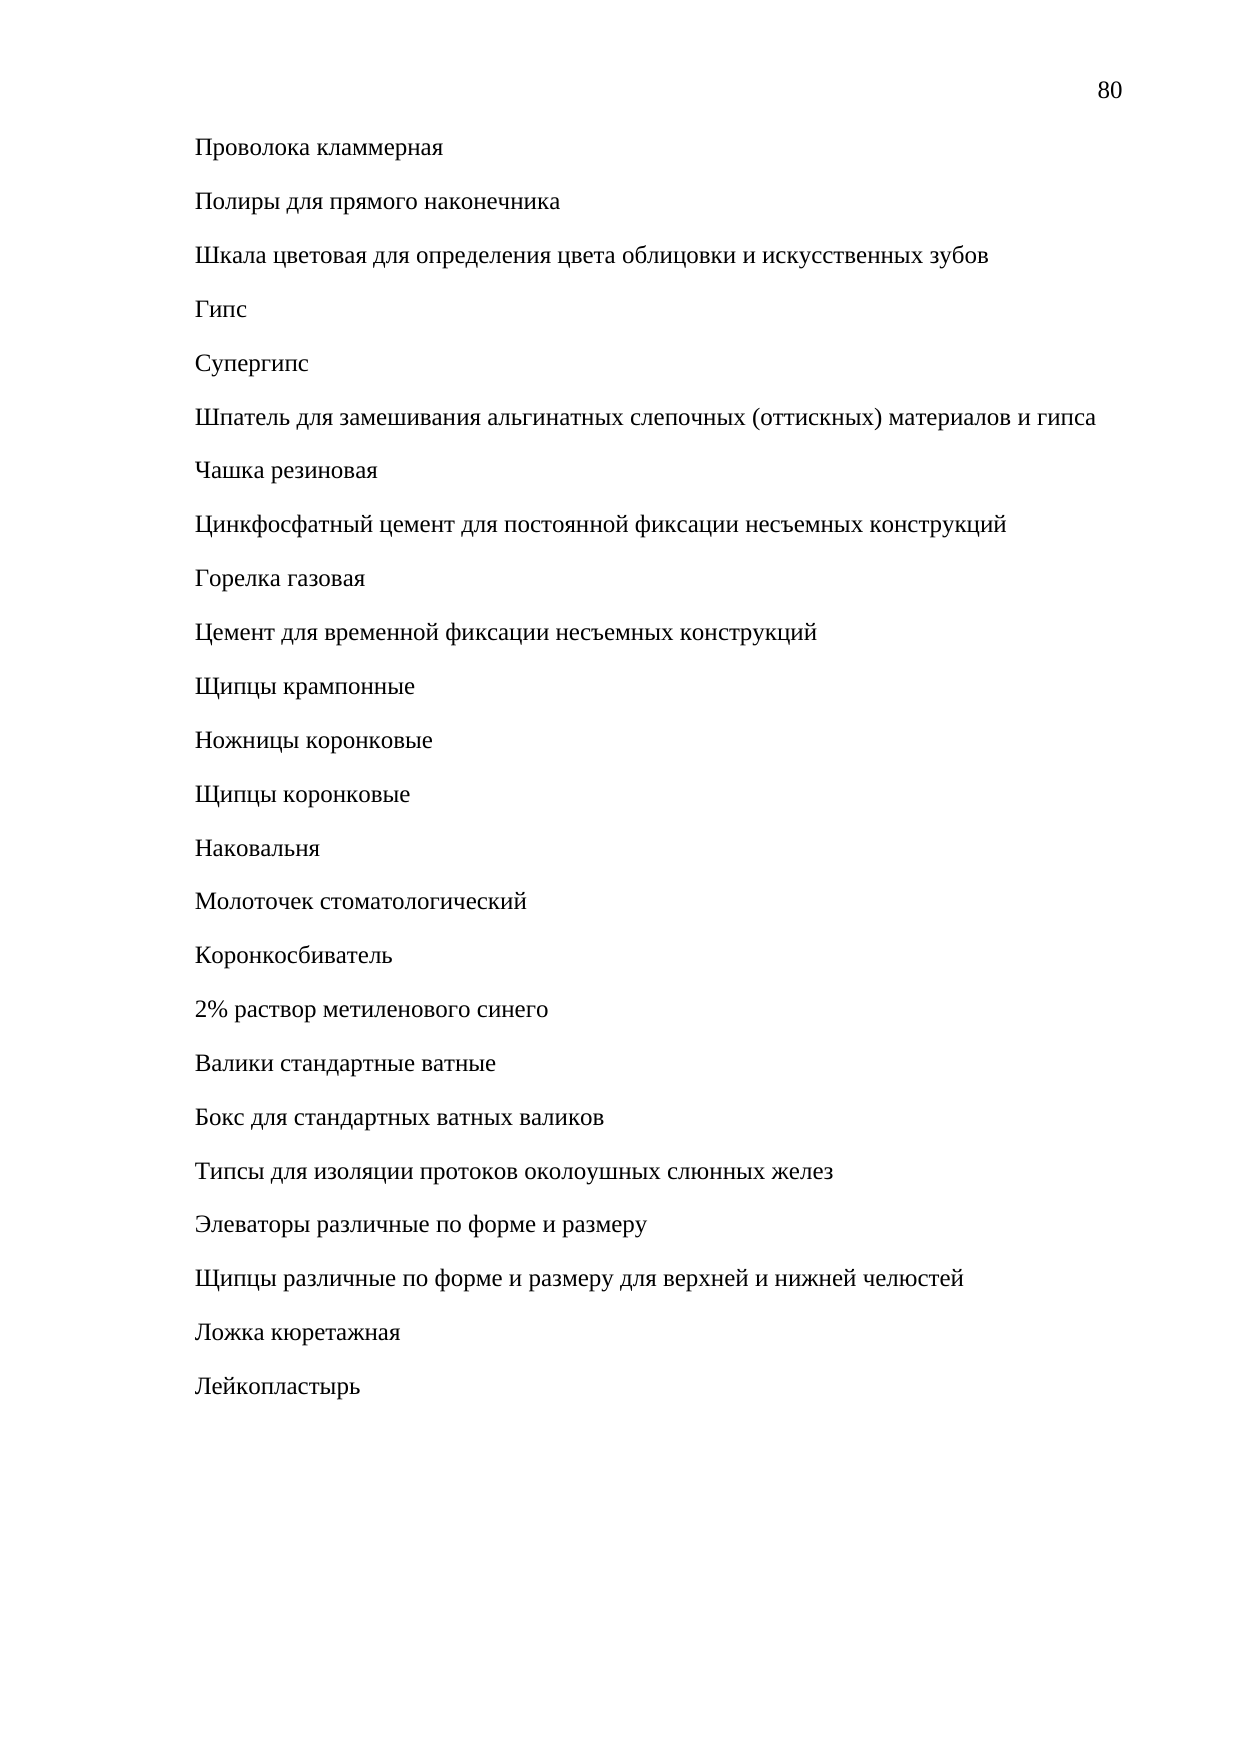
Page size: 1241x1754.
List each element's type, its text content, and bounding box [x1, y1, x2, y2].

list 2% раствор метиленового синего [162, 994, 1122, 1023]
list Ножницы коронковые [162, 725, 1122, 754]
list Валики стандартные ватные [162, 1048, 1122, 1077]
list Полиры для прямого наконечника [162, 186, 1122, 215]
list Шпатель для замешивания альгинатных слепочных (оттискных) материалов и гипса [162, 402, 1122, 431]
list Щипцы крампонные [162, 671, 1122, 700]
list Молоточек стоматологический [162, 886, 1122, 915]
list Щипцы коронковые [162, 779, 1122, 807]
list Коронкосбиватель [162, 940, 1122, 969]
list Щипцы различные по форме и размеру для верхней и нижней челюстей [162, 1263, 1122, 1292]
list Горелка газовая [162, 563, 1122, 592]
list Лейкопластырь [162, 1371, 1122, 1400]
list Наковальня [162, 833, 1122, 861]
list Типсы для изоляции протоков околоушных слюнных желез [162, 1156, 1122, 1184]
list Проволока кламмерная [162, 132, 1122, 161]
list Чашка резиновая [162, 456, 1122, 484]
list Шкала цветовая для определения цвета облицовки и искусственных зубов [162, 240, 1122, 269]
list Цемент для временной фиксации несъемных конструкций [162, 617, 1122, 646]
list Ложка кюретажная [162, 1317, 1122, 1346]
list Цинкфосфатный цемент для постоянной фиксации несъемных конструкций [162, 509, 1122, 538]
list Супергипс [162, 348, 1122, 377]
list Элеваторы различные по форме и размеру [162, 1209, 1122, 1238]
list Бокс для стандартных ватных валиков [162, 1102, 1122, 1131]
list Гипс [162, 294, 1122, 323]
